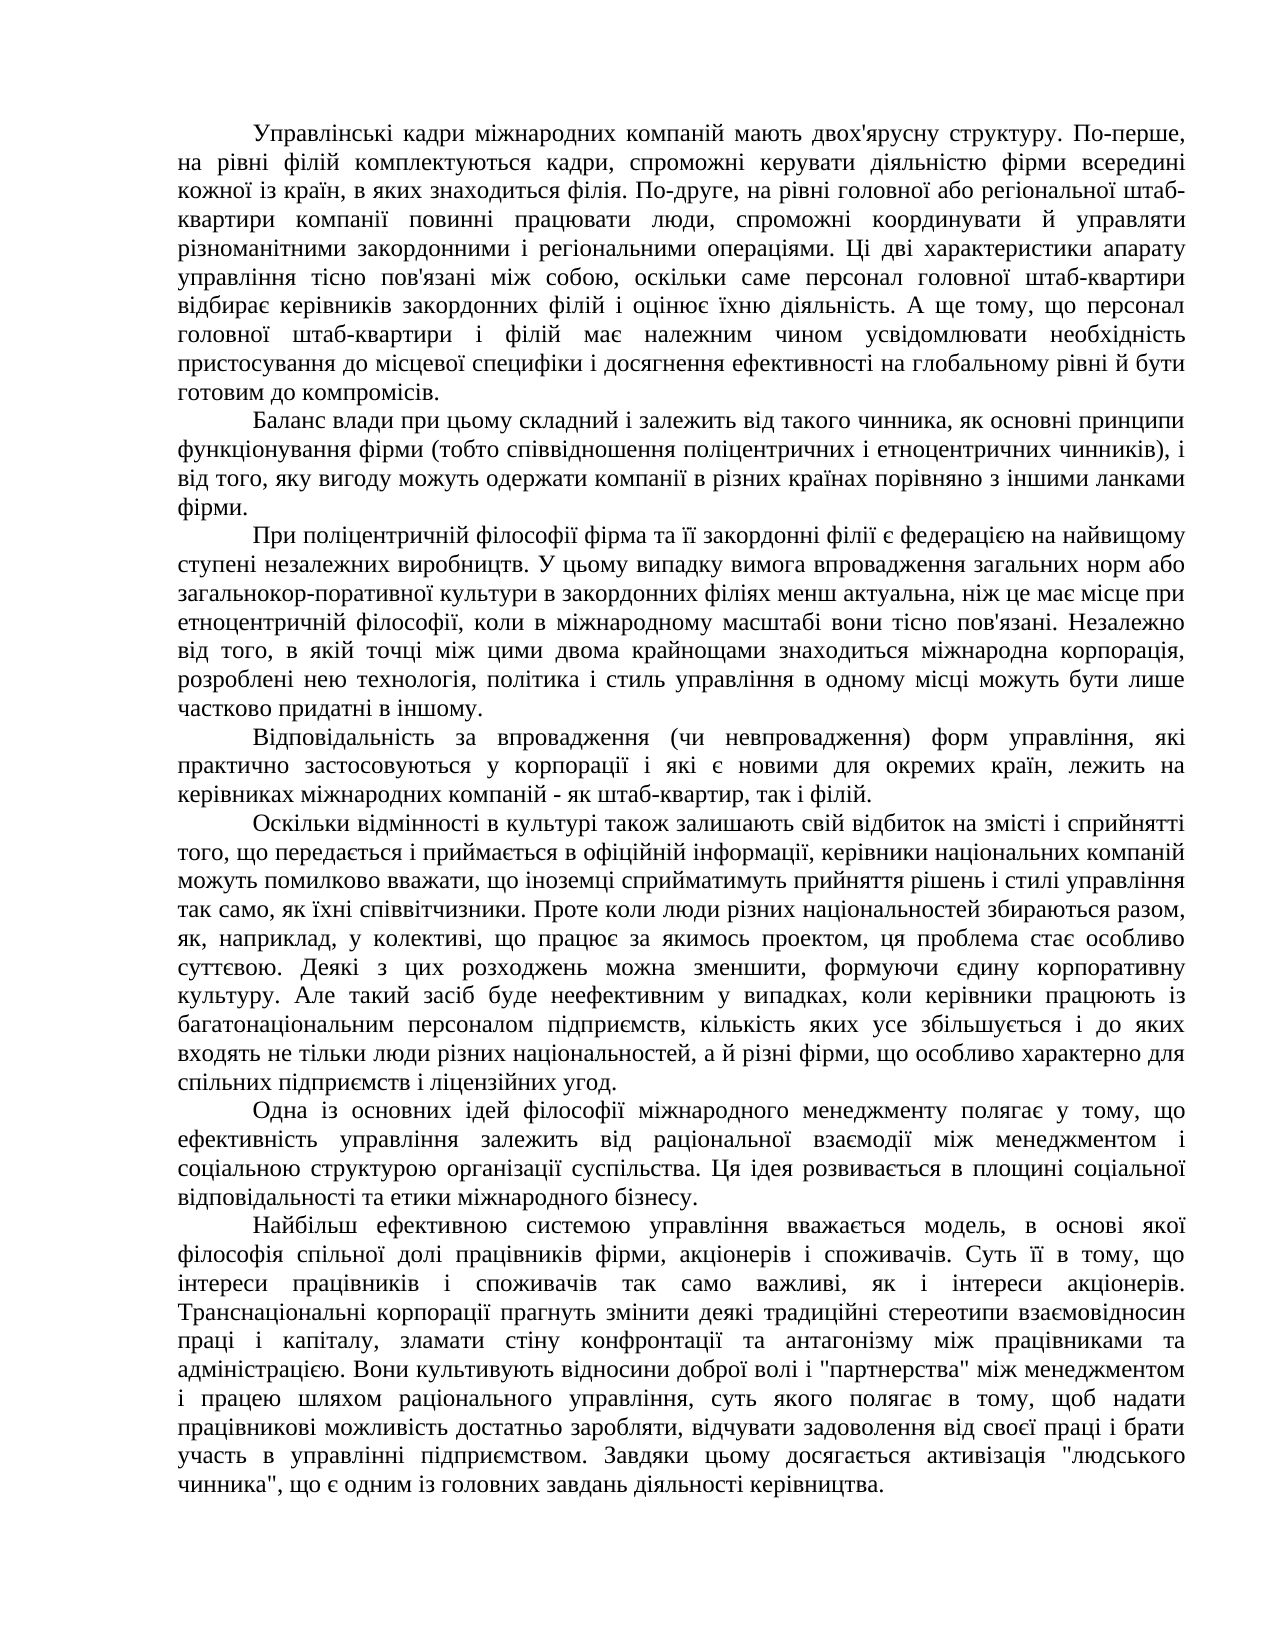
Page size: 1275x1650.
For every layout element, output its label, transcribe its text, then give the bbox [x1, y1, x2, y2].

text При поліцентричній філософії фірма та її закордонні філії є федерацією на найвищому ступені незалежних виробництв. У цьому випадку вимога впровадження загальних норм або загальнокор-поративної культури в закордонних філіях менш актуальна, ніж це має місце при етноцентричній філософії, коли в міжнародному масштабі вони тісно пов'язані. Незалежно від того, в якій точці між цими двома крайнощами знаходиться міжнародна корпорація, розроблені нею технологія, політика і стиль управління в одному місці можуть бути лише частково придатні в іншому. [177, 521, 1186, 722]
text Найбільш ефективною системою управління вважається модель, в основі якої філософія спільної долі працівників фірми, акціонерів і споживачів. Суть її в тому, що інтереси працівників і споживачів так само важливі, як і інтереси акціонерів. Транснаціональні корпорації прагнуть змінити деякі традиційні стереотипи взаємовідносин праці і капіталу, зламати стіну конфронтації та антагонізму між працівниками та адміністрацією. Вони культивують відносини доброї волі і "партнерства" між менеджментом і працею шляхом раціонального управління, суть якого полягає в тому, щоб надати працівникові можливість достатньо заробляти, відчувати задоволення від своєї праці і брати участь в управлінні підприємством. Завдяки цьому досягається активізація "людського чинника", що є одним із головних завдань діяльності керівництва. [177, 1211, 1186, 1498]
text Управлінські кадри міжнародних компаній мають двох'ярусну структуру. По-перше, на рівні філій комплектуються кадри, спроможні керувати діяльністю фірми всередині кожної із країн, в яких знаходиться філія. По-друге, на рівні головної або регіональної штаб-квартири компанії повинні працювати люди, спроможні координувати й управляти різноманітними закордонними і регіональними операціями. Ці дві характеристики апарату управління тісно пов'язані між собою, оскільки саме персонал головної штаб-квартири відбирає керівників закордонних філій і оцінює їхню діяльність. А ще тому, що персонал головної штаб-квартири і філій має належним чином усвідомлювати необхідність пристосування до місцевої специфіки і досягнення ефективності на глобальному рівні й бути готовим до компромісів. [177, 118, 1186, 406]
text Відповідальність за впровадження (чи невпровадження) форм управління, які практично застосовуються у корпорації і які є новими для окремих країн, лежить на керівниках міжнародних компаній - як штаб-квартир, так і філій. [177, 722, 1186, 808]
text Оскільки відмінності в культурі також залишають свій відбиток на змісті і сприйнятті того, що передається і приймається в офіційній інформації, керівники національних компаній можуть помилково вважати, що іноземці сприйматимуть прийняття рішень і стилі управління так само, як їхні співвітчизники. Проте коли люди різних національностей збираються разом, як, наприклад, у колективі, що працює за якимось проектом, ця проблема стає особливо суттєвою. Деякі з цих розходжень можна зменшити, формуючи єдину корпоративну культуру. Але такий засіб буде неефективним у випадках, коли керівники працюють із багатонаціональним персоналом підприємств, кількість яких усе збільшується і до яких входять не тільки люди різних національностей, а й різні фірми, що особливо характерно для спільних підприємств і ліцензійних угод. [177, 808, 1186, 1096]
text Баланс влади при цьому складний і залежить від такого чинника, як основні принципи функціонування фірми (тобто співвідношення поліцентричних і етноцентричних чинників), і від того, яку вигоду можуть одержати компанії в різних країнах порівняно з іншими ланками фірми. [177, 406, 1186, 521]
text Одна із основних ідей філософії міжнародного менеджменту полягає у тому, що ефективність управління залежить від раціональної взаємодії між менеджментом і соціальною структурою організації суспільства. Ця ідея розвивається в площині соціальної відповідальності та етики міжнародного бізнесу. [177, 1096, 1186, 1211]
